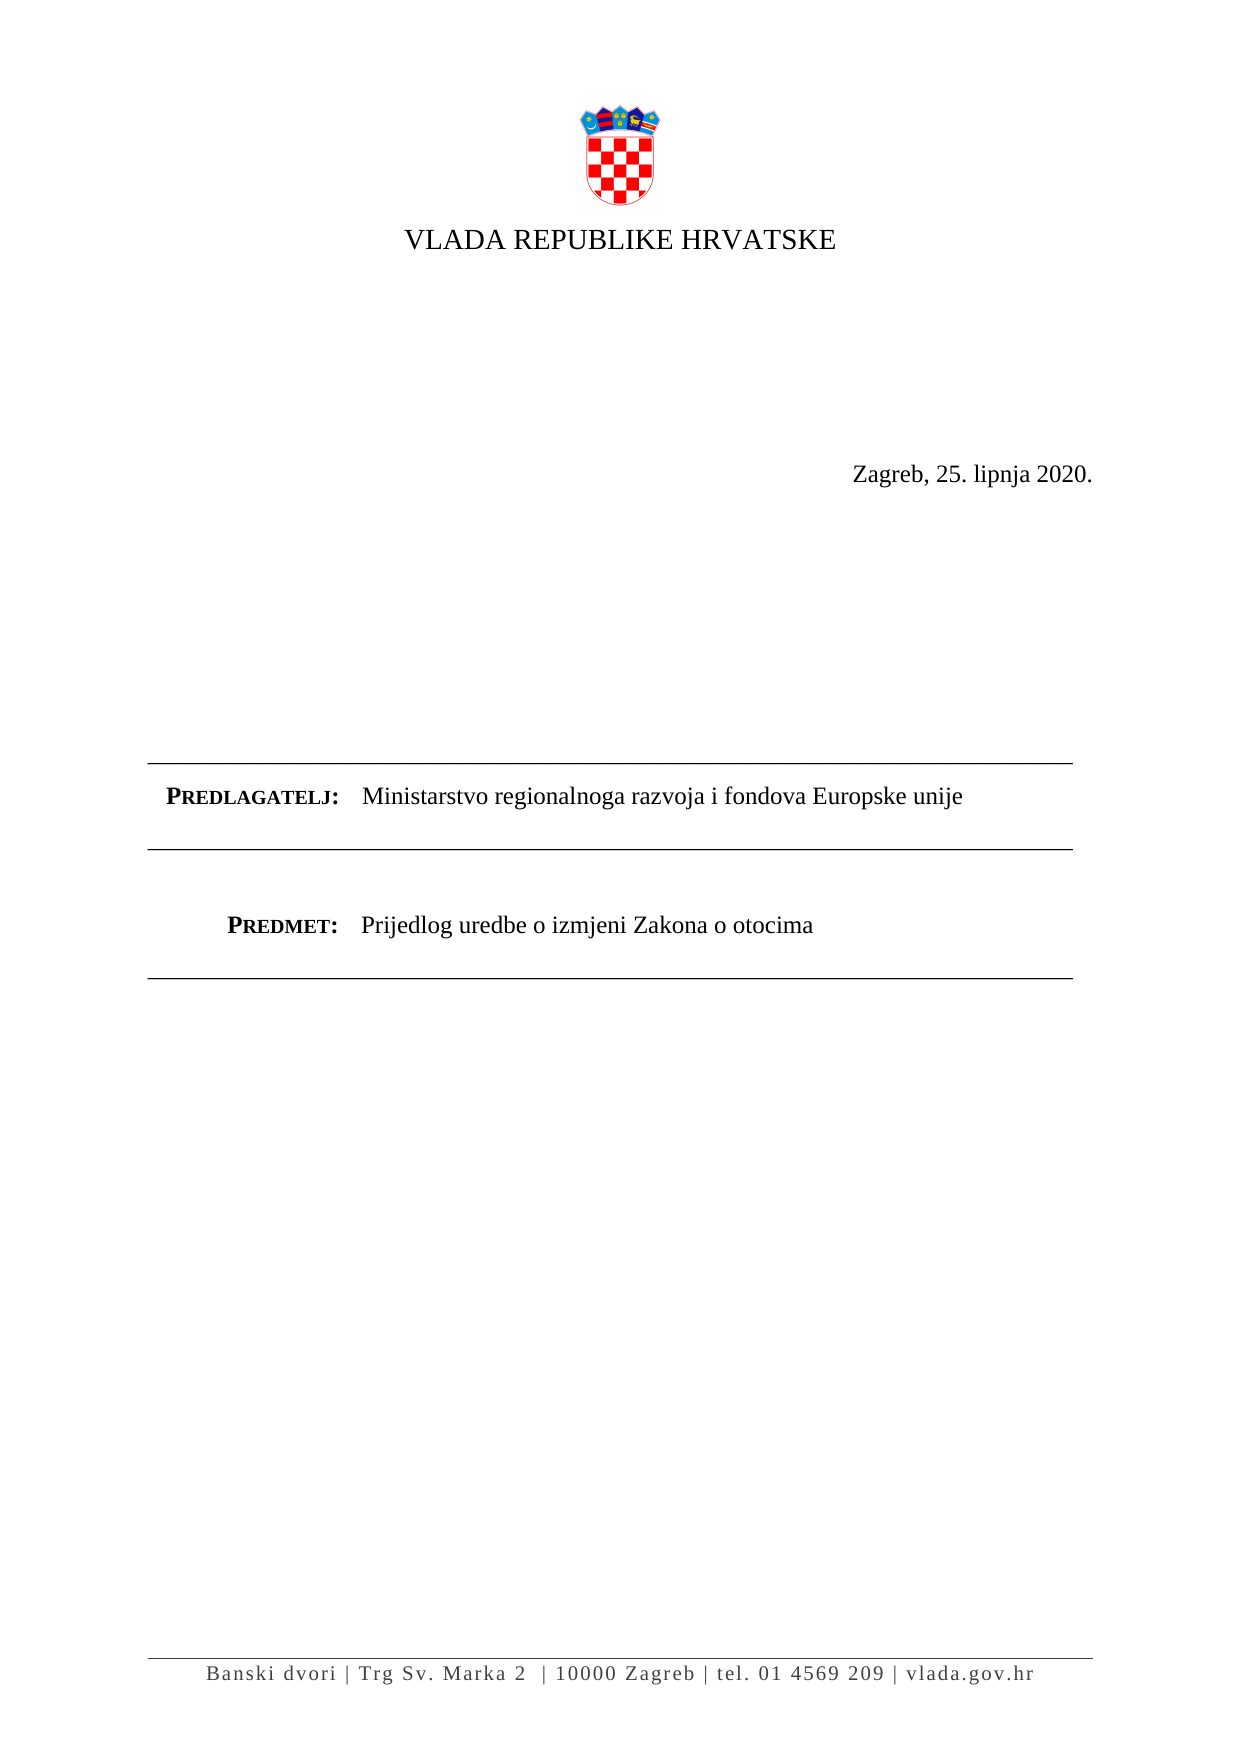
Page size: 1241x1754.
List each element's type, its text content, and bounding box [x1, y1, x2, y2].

table_header Prijedlog uredbe o izmjeni Zakona o otocima [350, 910, 1093, 953]
picture [578, 103, 662, 216]
text VLADA REPUBLIKE HRVATSKE [148, 222, 1093, 255]
table_header Predmet: [148, 910, 349, 953]
text Zagreb, 25. lipnja 2020. [148, 459, 1093, 488]
text __________________________________________________________________________ [148, 824, 1093, 853]
table_header Ministarstvo regionalnoga razvoja i fondova Europske unije [351, 781, 1093, 824]
text __________________________________________________________________________ [148, 738, 1093, 767]
table_header Predlagatelj: [148, 781, 351, 824]
text __________________________________________________________________________ [148, 953, 1093, 982]
